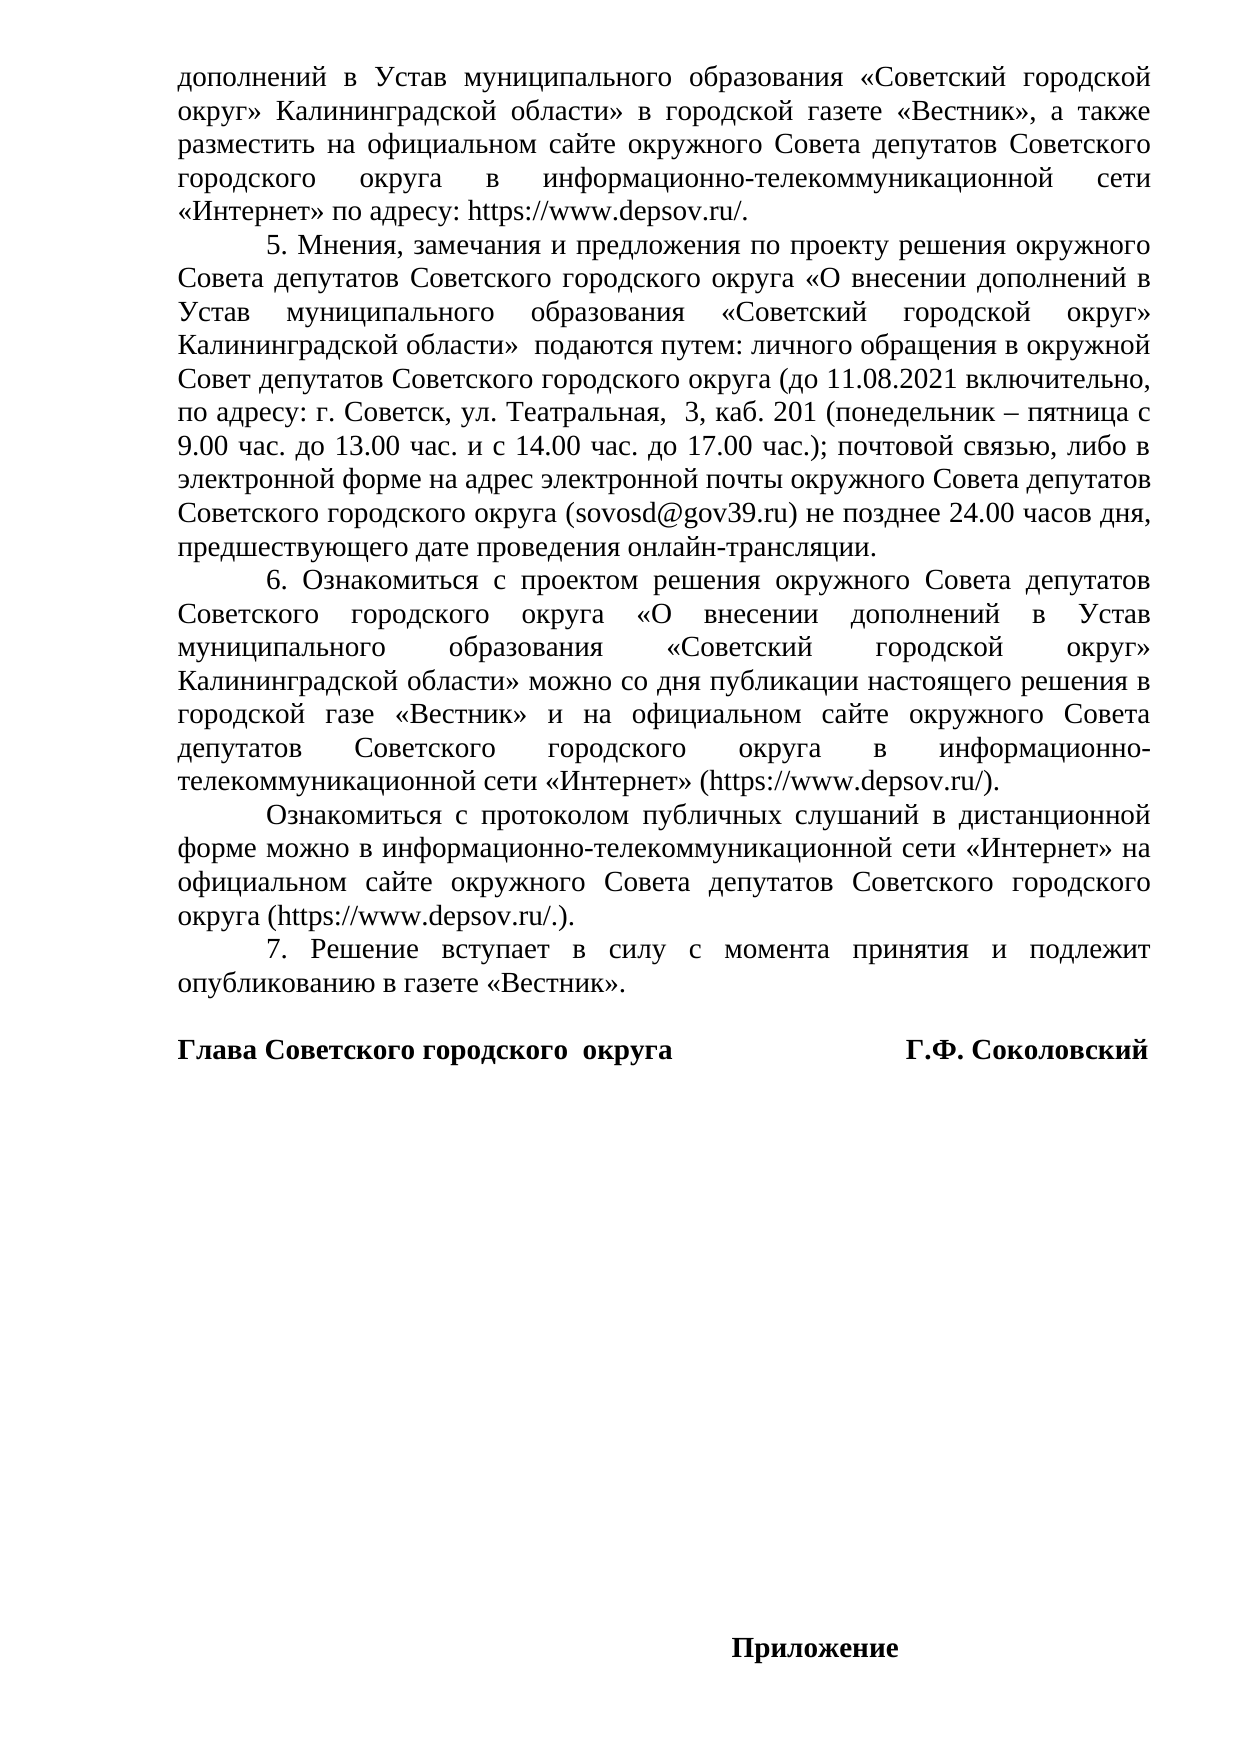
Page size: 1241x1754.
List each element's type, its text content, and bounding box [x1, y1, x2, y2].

text Приложение [177, 1630, 1152, 1664]
text 5. Мнения, замечания и предложения по проекту решения окружного Совета депутатов Советского городского округа «О внесении дополнений в Устав муниципального образования «Советский городской округ» Калининградской области» подаются путем: личного обращения в окружной Совет депутатов Советского городского округа (до 11.08.2021 включительно, по адресу: г. Советск, ул. Театральная, 3, каб. 201 (понедельник – пятница с 9.00 час. до 13.00 час. и с 14.00 час. до 17.00 час.); почтовой связью, либо в электронной форме на адрес электронной почты окружного Совета депутатов Советского городского округа (sovosd@gov39.ru) не позднее 24.00 часов дня, предшествующего дате проведения онлайн-трансляции. [177, 227, 1152, 562]
text 6. Ознакомиться с проектом решения окружного Совета депутатов Советского городского округа «О внесении дополнений в Устав муниципального образования «Советский городской округ» Калининградской области» можно со дня публикации настоящего решения в городской газе «Вестник» и на официальном сайте окружного Совета депутатов Советского городского округа в информационно-телекоммуникационной сети «Интернет» (https://www.depsov.ru/). [177, 562, 1152, 797]
text Ознакомиться с протоколом публичных слушаний в дистанционной форме можно в информационно-телекоммуникационной сети «Интернет» на официальном сайте окружного Совета депутатов Советского городского округа (https://www.depsov.ru/.). [177, 797, 1152, 931]
text Глава Советского городского округа Г.Ф. Соколовский [177, 1032, 1152, 1065]
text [177, 59, 1152, 227]
text 7. Решение вступает в силу с момента принятия и подлежит опубликованию в газете «Вестник». [177, 931, 1152, 998]
